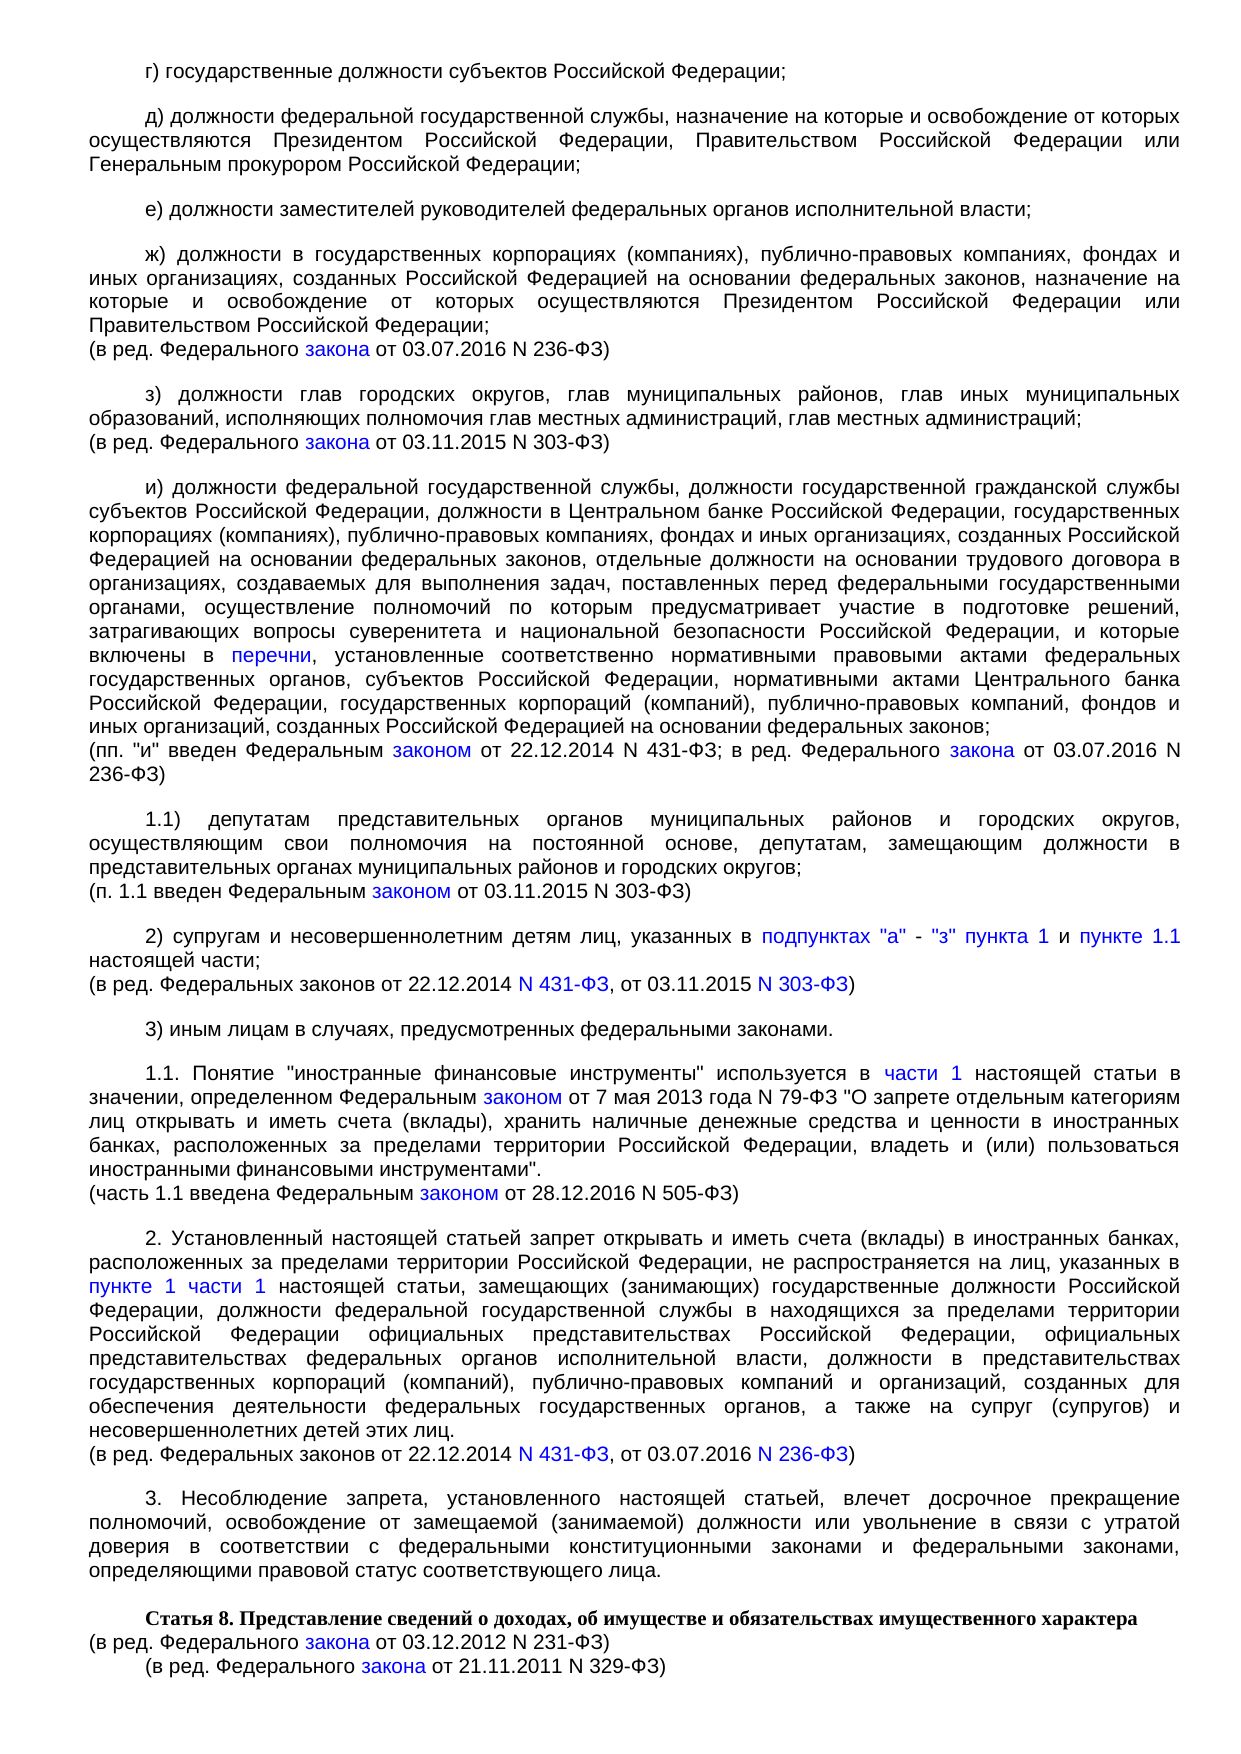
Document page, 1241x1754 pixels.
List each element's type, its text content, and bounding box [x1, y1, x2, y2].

text (в ред. Федерального закона от 03.11.2015 N 303-ФЗ) [89, 430, 1181, 454]
text 2. Установленный настоящей статьей запрет открывать и иметь счета (вклады) в иностранных банках, расположенных за пределами территории Российской Федерации, не распространяется на лиц, указанных в пункте 1 части 1 настоящей статьи, замещающих (занимающих) государственные должности Российской Федерации, должности федеральной государственной службы в находящихся за пределами территории Российской Федерации официальных представительствах Российской Федерации, официальных представительствах федеральных органов исполнительной власти, должности в представительствах государственных корпораций (компаний), публично-правовых компаний и организаций, созданных для обеспечения деятельности федеральных государственных органов, а также на супруг (супругов) и несовершеннолетних детей этих лиц. [89, 1226, 1181, 1441]
text е) должности заместителей руководителей федеральных органов исполнительной власти; [89, 197, 1181, 221]
text 2) супругам и несовершеннолетним детям лиц, указанных в подпунктах "а" - "з" пункта 1 и пункте 1.1 настоящей части; [89, 924, 1181, 972]
text 3) иным лицам в случаях, предусмотренных федеральными законами. [89, 1016, 1181, 1040]
text (в ред. Федерального закона от 21.11.2011 N 329-ФЗ) [89, 1654, 1181, 1678]
text д) должности федеральной государственной службы, назначение на которые и освобождение от которых осуществляются Президентом Российской Федерации, Правительством Российской Федерации или Генеральным прокурором Российской Федерации; [89, 104, 1181, 176]
title Статья 8. Представление сведений о доходах, об имуществе и обязательствах имущественного характера [89, 1606, 1181, 1630]
text и) должности федеральной государственной службы, должности государственной гражданской службы субъектов Российской Федерации, должности в Центральном банке Российской Федерации, государственных корпорациях (компаниях), публично-правовых компаниях, фондах и иных организациях, созданных Российской Федерацией на основании федеральных законов, отдельные должности на основании трудового договора в организациях, создаваемых для выполнения задач, поставленных перед федеральными государственными органами, осуществление полномочий по которым предусматривает участие в подготовке решений, затрагивающих вопросы суверенитета и национальной безопасности Российской Федерации, и которые включены в перечни, установленные соответственно нормативными правовыми актами федеральных государственных органов, субъектов Российской Федерации, нормативными актами Центрального банка Российской Федерации, государственных корпораций (компаний), публично-правовых компаний, фондов и иных организаций, созданных Российской Федерацией на основании федеральных законов; [89, 475, 1181, 738]
text 1.1) депутатам представительных органов муниципальных районов и городских округов, осуществляющим свои полномочия на постоянной основе, депутатам, замещающим должности в представительных органах муниципальных районов и городских округов; [89, 807, 1181, 879]
text (в ред. Федерального закона от 03.12.2012 N 231-ФЗ) [89, 1630, 1181, 1654]
text (часть 1.1 введена Федеральным законом от 28.12.2016 N 505-ФЗ) [89, 1181, 1181, 1205]
text (пп. "и" введен Федеральным законом от 22.12.2014 N 431-ФЗ; в ред. Федерального закона от 03.07.2016 N 236-ФЗ) [89, 738, 1181, 786]
text з) должности глав городских округов, глав муниципальных районов, глав иных муниципальных образований, исполняющих полномочия глав местных администраций, глав местных администраций; [89, 382, 1181, 430]
text 3. Несоблюдение запрета, установленного настоящей статьей, влечет досрочное прекращение полномочий, освобождение от замещаемой (занимаемой) должности или увольнение в связи с утратой доверия в соответствии с федеральными конституционными законами и федеральными законами, определяющими правовой статус соответствующего лица. [89, 1486, 1181, 1582]
text 1.1. Понятие "иностранные финансовые инструменты" используется в части 1 настоящей статьи в значении, определенном Федеральным законом от 7 мая 2013 года N 79-ФЗ "О запрете отдельным категориям лиц открывать и иметь счета (вклады), хранить наличные денежные средства и ценности в иностранных банках, расположенных за пределами территории Российской Федерации, владеть и (или) пользоваться иностранными финансовыми инструментами". [89, 1061, 1181, 1181]
text г) государственные должности субъектов Российской Федерации; [89, 59, 1181, 83]
text (п. 1.1 введен Федеральным законом от 03.11.2015 N 303-ФЗ) [89, 879, 1181, 903]
text (в ред. Федеральных законов от 22.12.2014 N 431-ФЗ, от 03.11.2015 N 303-ФЗ) [89, 972, 1181, 996]
text (в ред. Федеральных законов от 22.12.2014 N 431-ФЗ, от 03.07.2016 N 236-ФЗ) [89, 1441, 1181, 1465]
text (в ред. Федерального закона от 03.07.2016 N 236-ФЗ) [89, 337, 1181, 361]
text ж) должности в государственных корпорациях (компаниях), публично-правовых компаниях, фондах и иных организациях, созданных Российской Федерацией на основании федеральных законов, назначение на которые и освобождение от которых осуществляются Президентом Российской Федерации или Правительством Российской Федерации; [89, 241, 1181, 337]
